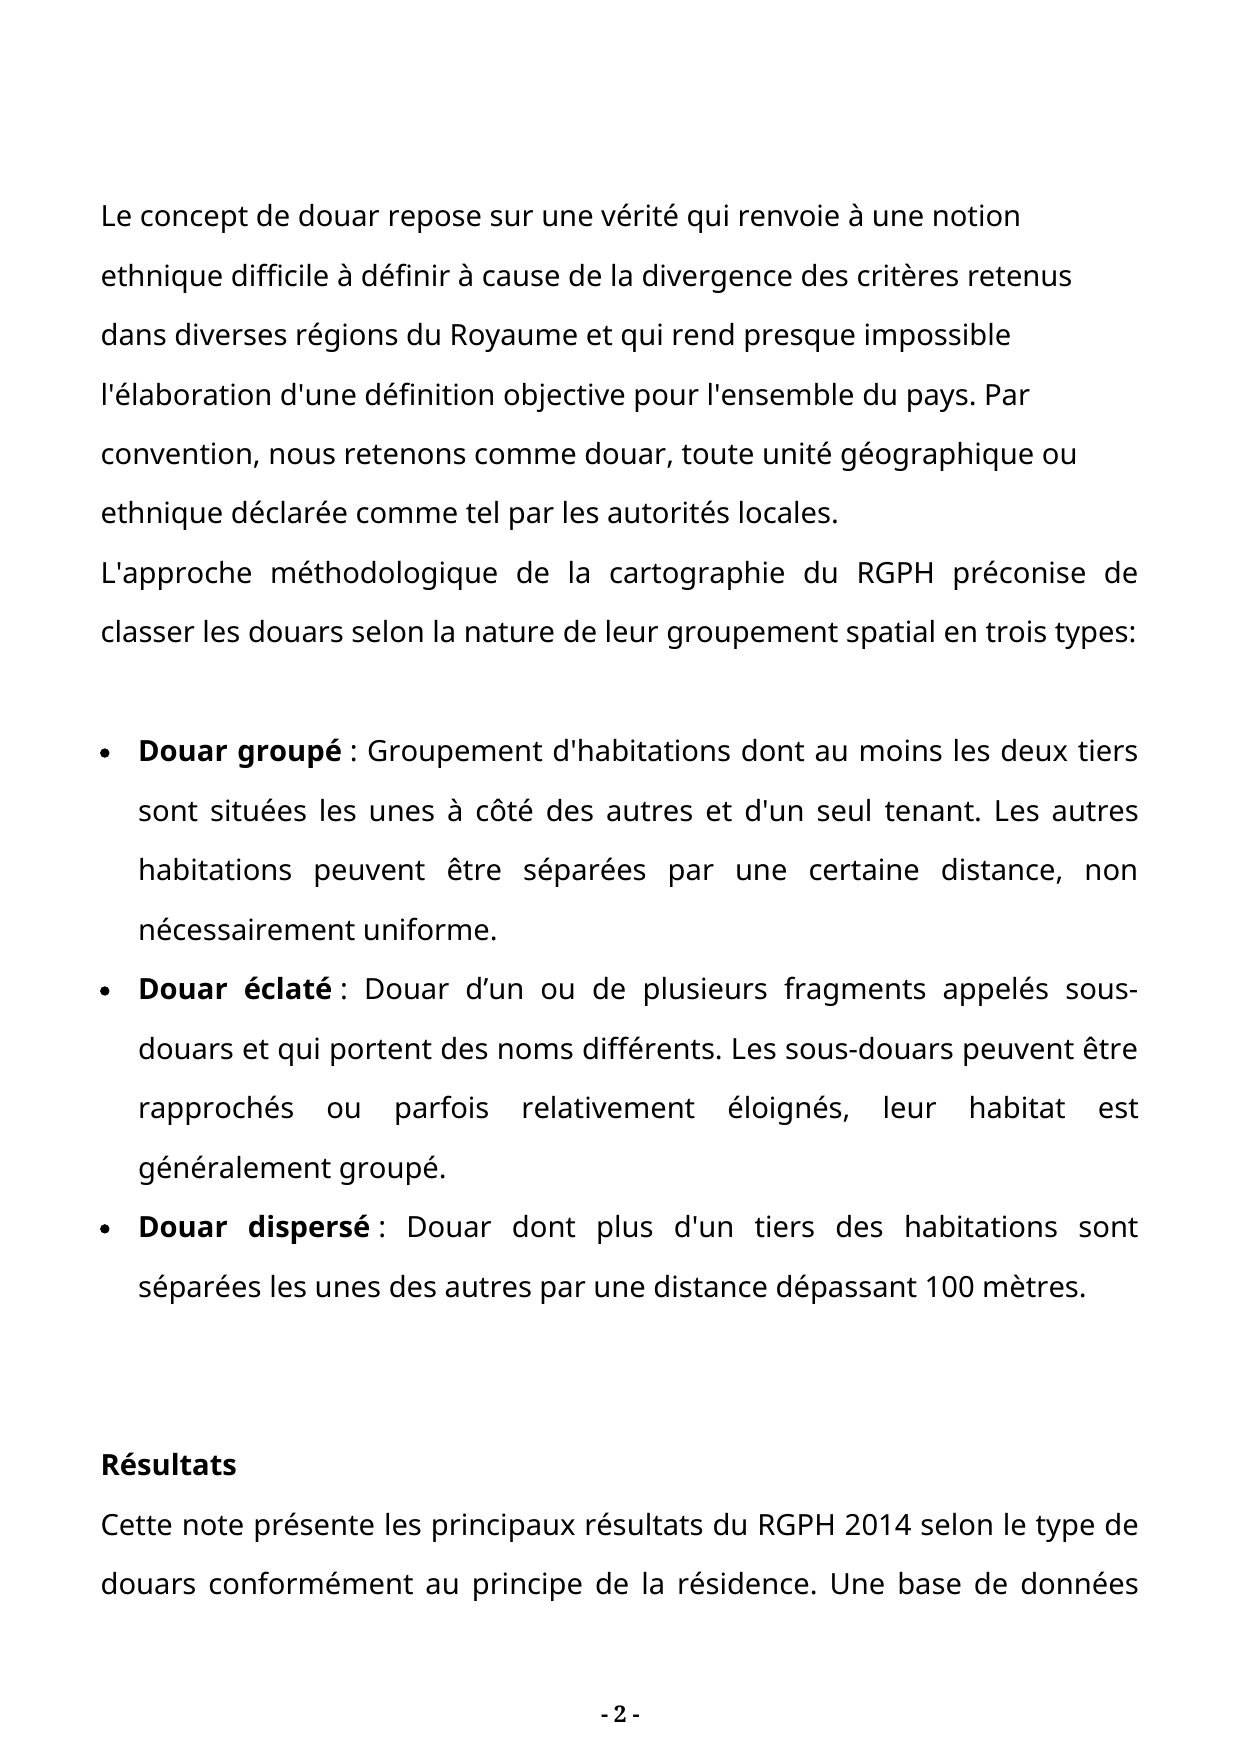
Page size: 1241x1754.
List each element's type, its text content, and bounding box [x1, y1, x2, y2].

list Douar éclaté : Douar d’un ou de plusieurs fragments appelés sous-douars et qui portent des noms différents. Les sous-douars peuvent être rapprochés ou parfois relativement éloignés, leur habitat est généralement groupé. [100, 968, 1140, 1187]
text L'approche méthodologique de la cartographie du RGPH préconise de classer les douars selon la nature de leur groupement spatial en trois types: [100, 552, 1140, 651]
text Le concept de douar repose sur une vérité qui renvoie à une notion ethnique difficile à définir à cause de la divergence des critères retenus dans diverses régions du Royaume et qui rend presque impossible l'élaboration d'une définition objective pour l'ensemble du pays. Par convention, nous retenons comme douar, toute unité géographique ou ethnique déclarée comme tel par les autorités locales. [100, 195, 1140, 532]
list Douar dispersé : Douar dont plus d'un tiers des habitations sont séparées les unes des autres par une distance dépassant 100 mètres. [100, 1206, 1140, 1306]
list Douar groupé : Groupement d'habitations dont au moins les deux tiers sont situées les unes à côté des autres et d'un seul tenant. Les autres habitations peuvent être séparées par une certaine distance, non nécessairement uniforme. [100, 731, 1140, 949]
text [100, 1504, 1140, 1603]
text Résultats [100, 1444, 1140, 1484]
